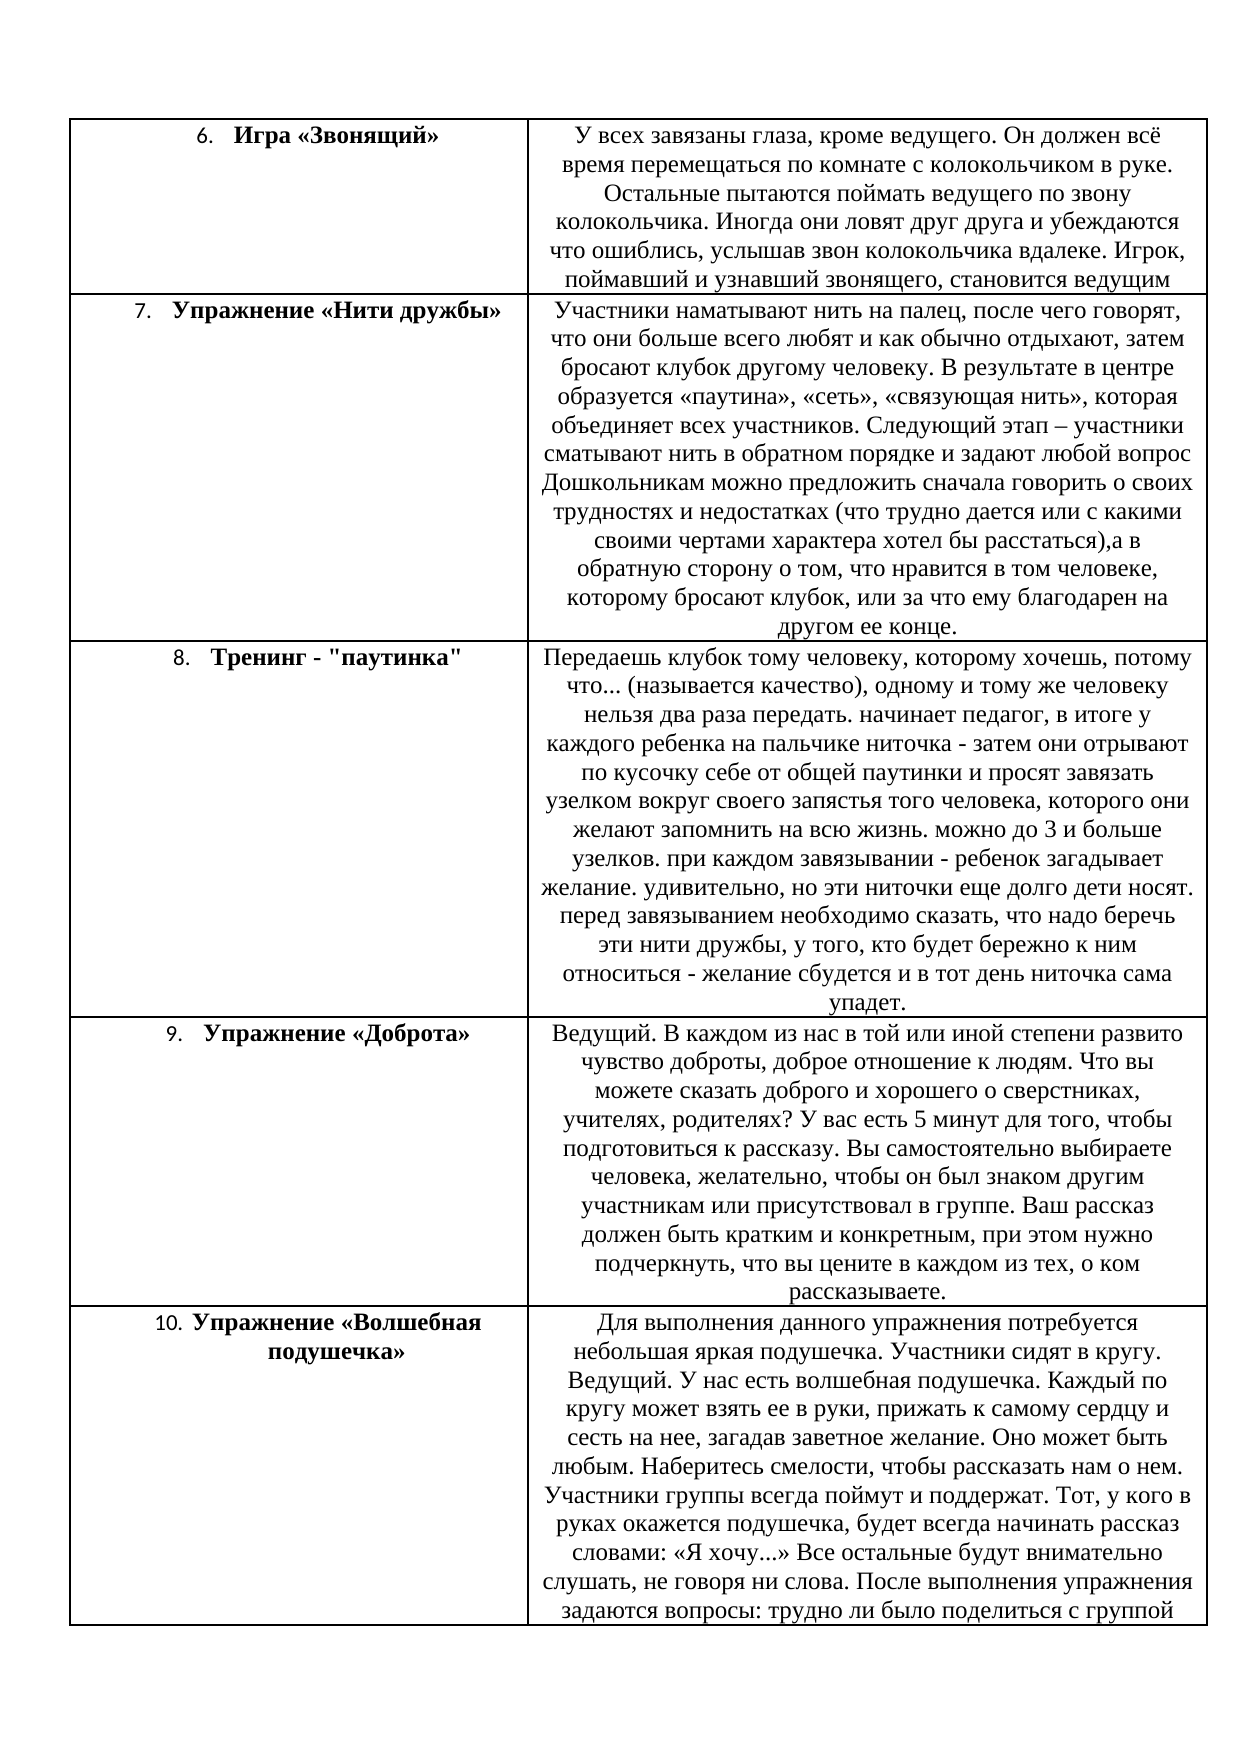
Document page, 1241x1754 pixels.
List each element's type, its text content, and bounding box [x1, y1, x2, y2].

table_cell Игра «Звонящий» [71, 120, 527, 293]
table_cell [529, 1307, 1206, 1623]
table_cell Ведущий. В каждом из нас в той или иной степени развито чувство доброты, доброе отношение к людям. Что вы можете сказать доброго и хорошего о сверстниках, учителях, родителях? У вас есть 5 минут для того, чтобы подготовиться к рассказу. Вы самостоятельно выбираете человека, желательно, чтобы он был знаком другим участникам или присутствовал в группе. Ваш рассказ должен быть кратким и конкретным, при этом нужно подчеркнуть, что вы цените в каждом из тех, о ком рассказываете. [529, 1018, 1206, 1305]
table_cell Упражнение «Нити дружбы» [71, 295, 527, 640]
table_cell Упражнение «Доброта» [71, 1018, 527, 1305]
table_cell У всех завязаны глаза, кроме ведущего. Он должен всё время перемещаться по комнате с колокольчиком в руке. Остальные пытаются поймать ведущего по звону колокольчика. Иногда они ловят друг друга и убеждаются что ошиблись, услышав звон колокольчика вдалеке. Игрок, поймавший и узнавший звонящего, становится ведущим [529, 120, 1206, 293]
table_cell Тренинг - "паутинка" [71, 642, 527, 1016]
table_cell Участники наматывают нить на палец, после чего говорят, что они больше всего любят и как обычно отдыхают, затем бросают клубок другому человеку. В результате в центре образуется «паутина», «сеть», «связующая нить», которая объединяет всех участников. Следующий этап – участники сматывают нить в обратном порядке и задают любой вопрос Дошкольникам можно предложить сначала говорить о своих трудностях и недостатках (что трудно дается или с какими своими чертами характера хотел бы расстаться),а в обратную сторону о том, что нравится в том человеке, которому бросают клубок, или за что ему благодарен на другом ее конце. [529, 295, 1206, 640]
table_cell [71, 1307, 527, 1623]
table_cell Передаешь клубок тому человеку, которому хочешь, потому что... (называется качество), одному и тому же человеку нельзя два раза передать. начинает педагог, в итоге у каждого ребенка на пальчике ниточка - затем они отрывают по кусочку себе от общей паутинки и просят завязать узелком вокруг своего запястья того человека, которого они желают запомнить на всю жизнь. можно до 3 и больше узелков. при каждом завязывании - ребенок загадывает желание. удивительно, но эти ниточки еще долго дети носят. перед завязыванием необходимо сказать, что надо беречь эти нити дружбы, у того, кто будет бережно к ним относиться - желание сбудется и в тот день ниточка сама упадет. [529, 642, 1206, 1016]
